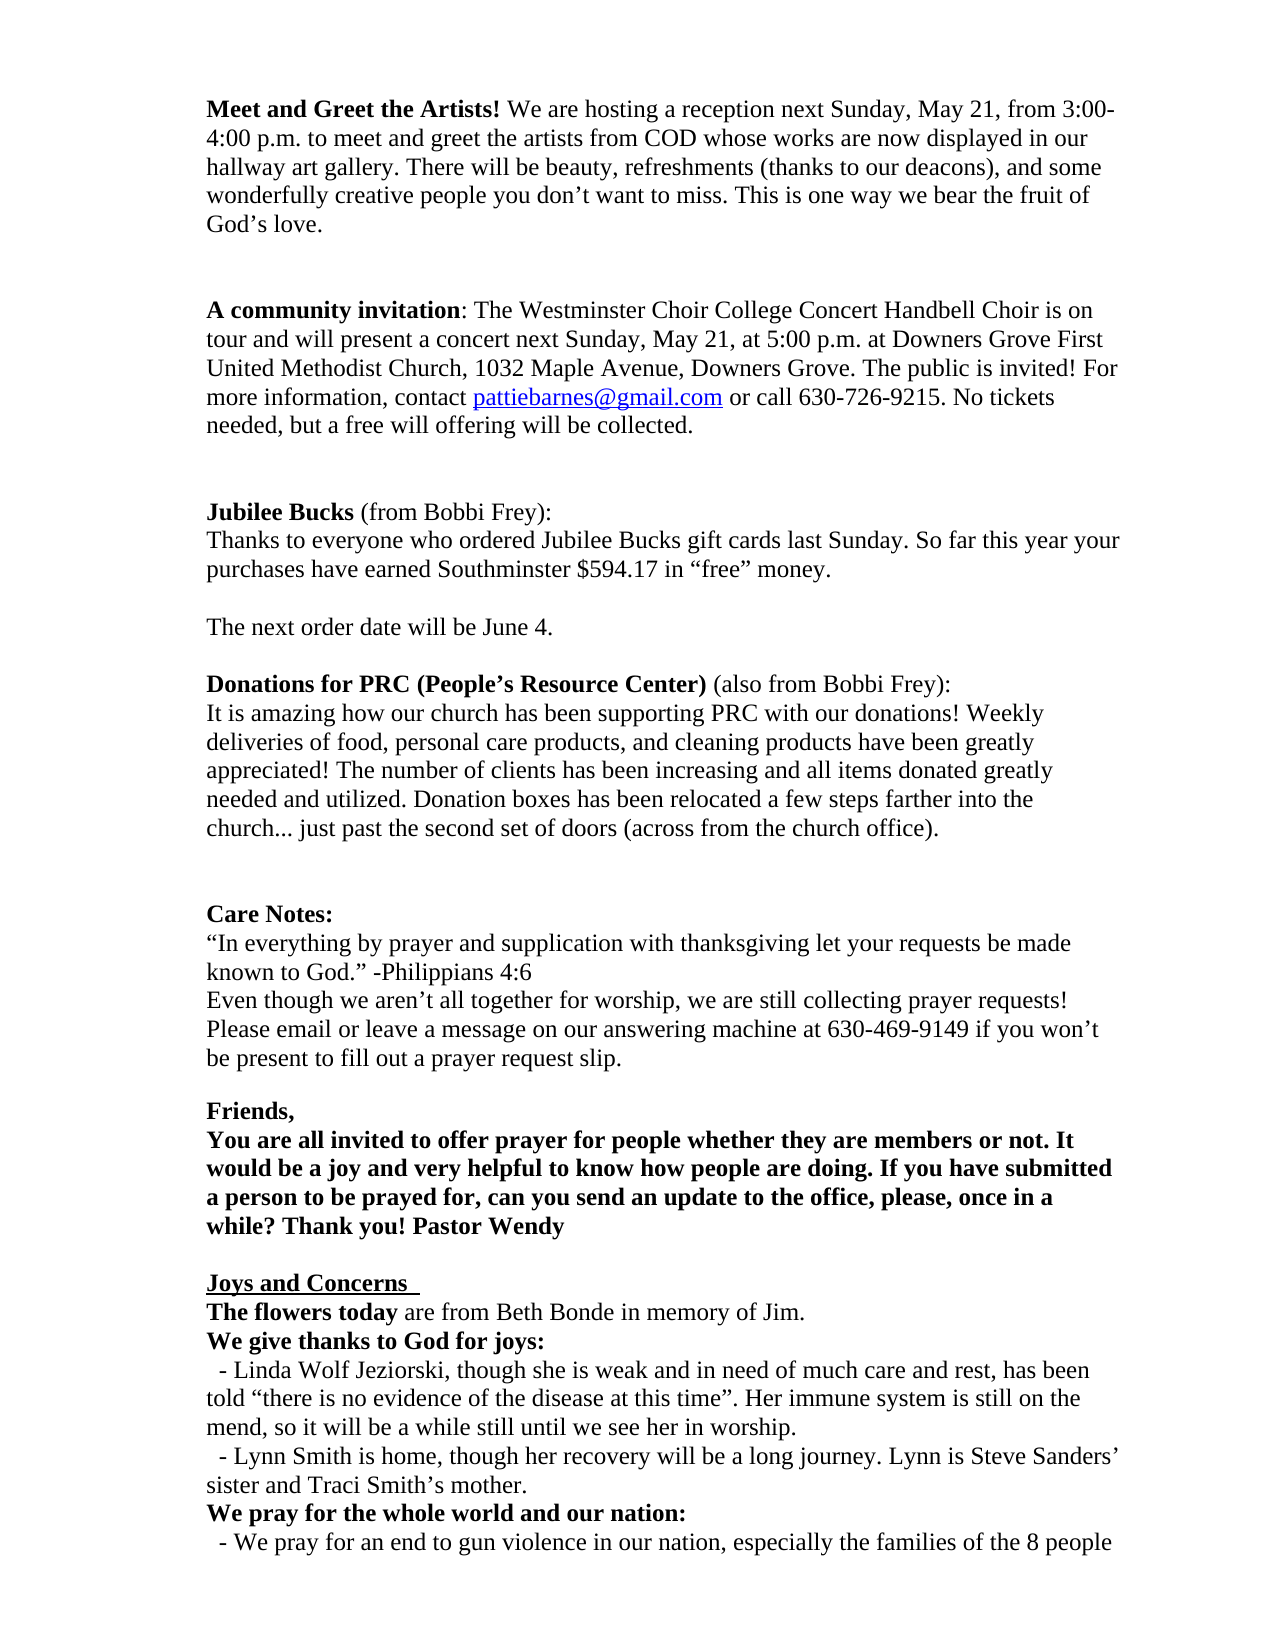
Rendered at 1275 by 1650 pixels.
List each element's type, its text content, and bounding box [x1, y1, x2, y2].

text Meet and Greet the Artists! We are hosting a reception next Sunday, May 21, from 3:00-4:00 p.m. to meet and greet the artists from COD whose works are now displayed in our hallway art gallery. There will be beauty, refreshments (thanks to our deacons), and some wonderfully creative people you don’t want to miss. This is one way we bear the fruit of God’s love. A community invitation: The Westminster Choir College Concert Handbell Choir is on tour and will present a concert next Sunday, May 21, at 5:00 p.m. at Downers Grove First United Methodist Church, 1032 Maple Avenue, Downers Grove. The public is invited! For more information, contact pattiebarnes@gmail.com or call 630-726-9215. No tickets needed, but a free will offering will be collected. Jubilee Bucks (from Bobbi Frey): Thanks to everyone who ordered Jubilee Bucks gift cards last Sunday. So far this year your purchases have earned Southminster $594.17 in “free” money. The next order date will be June 4. Donations for PRC (People’s Resource Center) (also from Bobbi Frey): It is amazing how our church has been supporting PRC with our donations! Weekly deliveries of food, personal care products, and cleaning products have been greatly appreciated! The number of clients has been increasing and all items donated greatly needed and utilized. Donation boxes has been relocated a few steps farther into the church... just past the second set of doors (across from the church office). Care Notes: “In everything by prayer and supplication with thanksgiving let your requests be made known to God.” -Philippians 4:6 Even though we aren’t all together for worship, we are still collecting prayer requests! Please email or leave a message on our answering machine at 630-469-9149 if you won’t be present to fill out a prayer request slip. [206, 66, 1125, 1096]
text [206, 1096, 1125, 1556]
